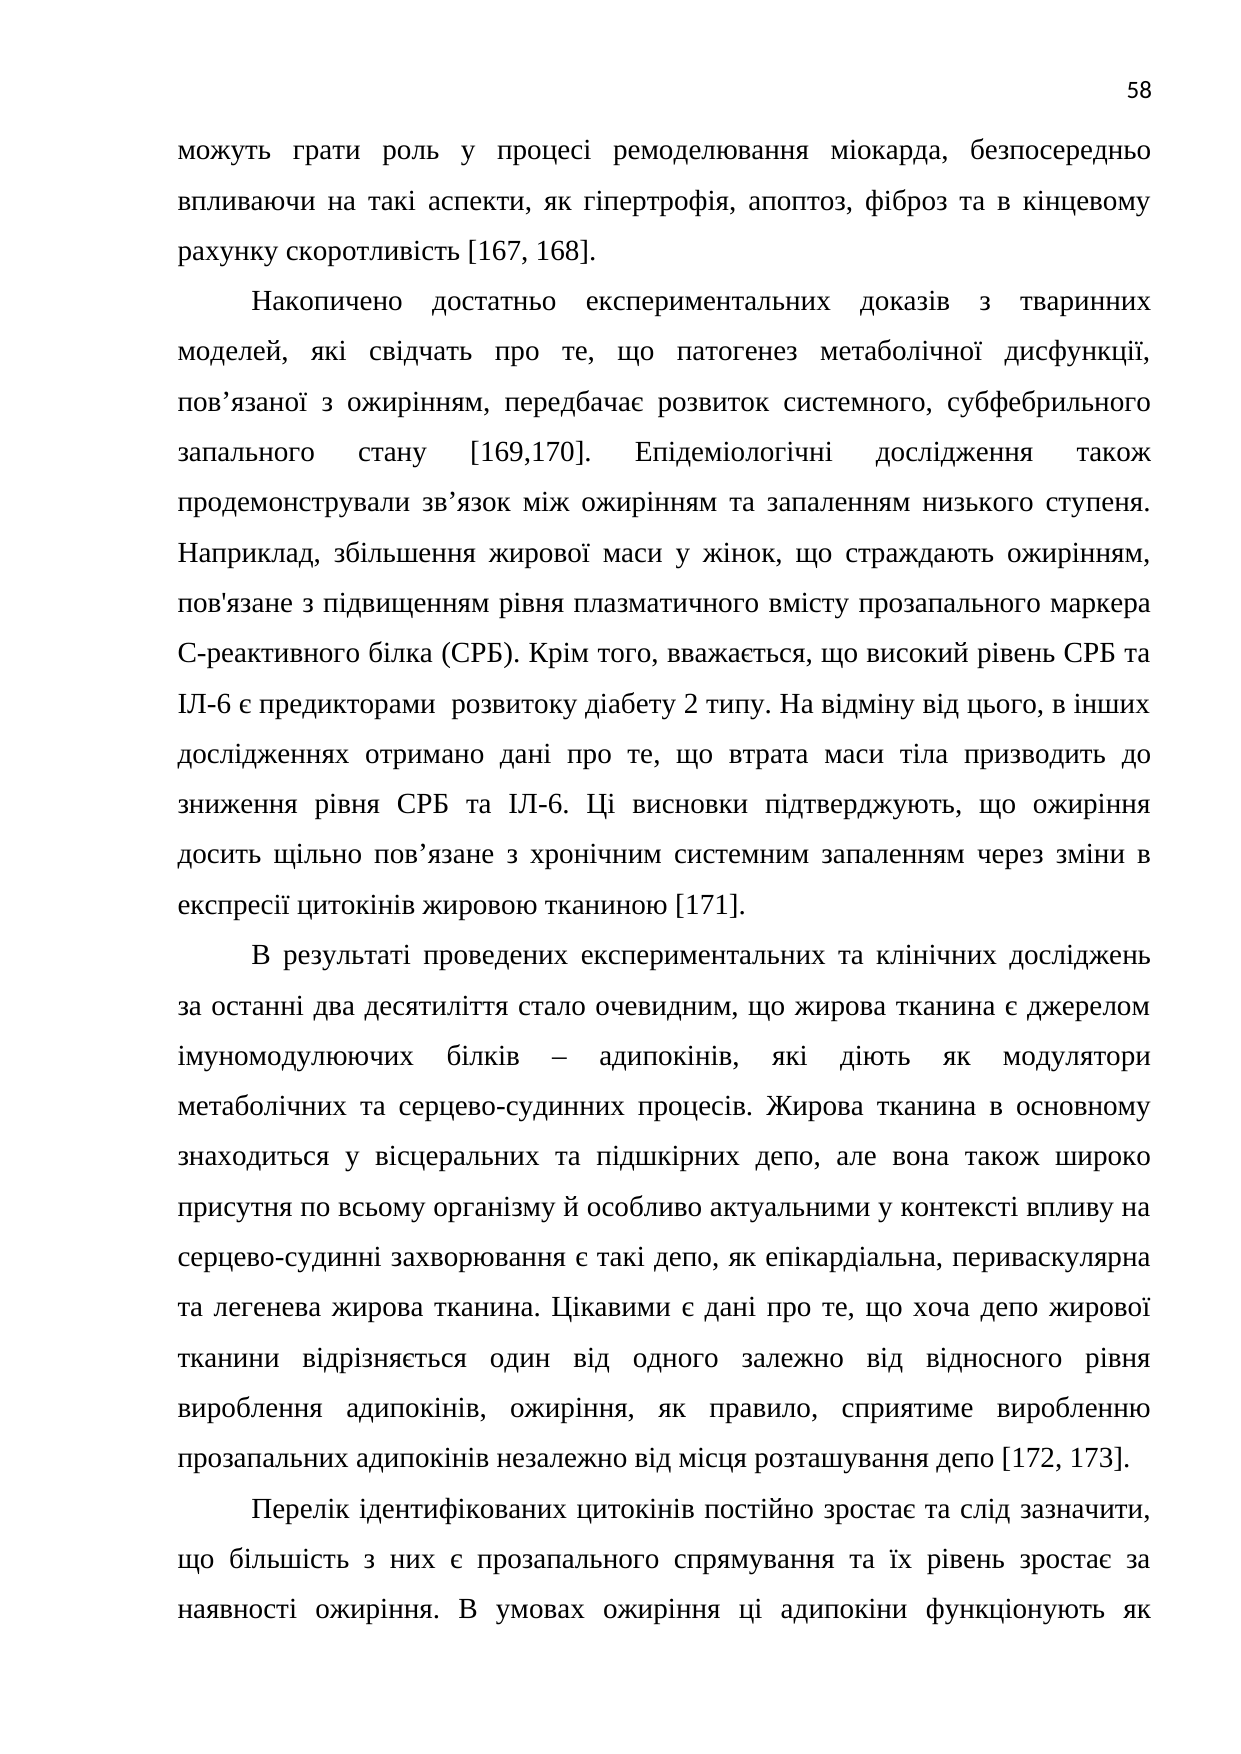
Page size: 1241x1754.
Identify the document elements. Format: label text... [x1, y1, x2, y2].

text Накопичено достатньо експериментальних доказів з тваринних моделей, які свідчать про те, що патогенез метаболічної дисфункції, пов’язаної з ожирінням, передбачає розвиток системного, субфебрильного запального стану [169,170]. Епідеміологічні дослідження також продемонстрували зв’язок між ожирінням та запаленням низького ступеня. Наприклад, збільшення жирової маси у жінок, що страждають ожирінням, пов'язане з підвищенням рівня плазматичного вмісту прозапального маркера С-реактивного білка (СРБ). Крім того, вважається, що високий рівень СРБ та ІЛ-6 є предикторами розвитоку діабету 2 типу. На відміну від цього, в інших дослідженнях отримано дані про те, що втрата маси тіла призводить до зниження рівня СРБ та ІЛ-6. Ці висновки підтверджують, що ожиріння досить щільно пов’язане з хронічним системним запаленням через зміни в експресії цитокінів жировою тканиною [171]. [177, 283, 1152, 921]
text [177, 1491, 1152, 1625]
text В результаті проведених експериментальних та клінічних досліджень за останні два десятиліття стало очевидним, що жирова тканина є джерелом імуномодулюючих білків – адипокінів, які діють як модулятори метаболічних та серцево-судинних процесів. Жирова тканина в основному знаходиться у вісцеральних та підшкірних депо, але вона також широко присутня по всьому організму й особливо актуальними у контексті впливу на серцево-судинні захворювання є такі депо, як епікардіальна, периваскулярна та легенева жирова тканина. Цікавими є дані про те, що хоча депо жирової тканини відрізняється один від одного залежно від відносного рівня вироблення адипокінів, ожиріння, як правило, сприятиме виробленню прозапальних адипокінів незалежно від місця розташування депо [172, 173]. [177, 937, 1152, 1474]
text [177, 132, 1152, 266]
